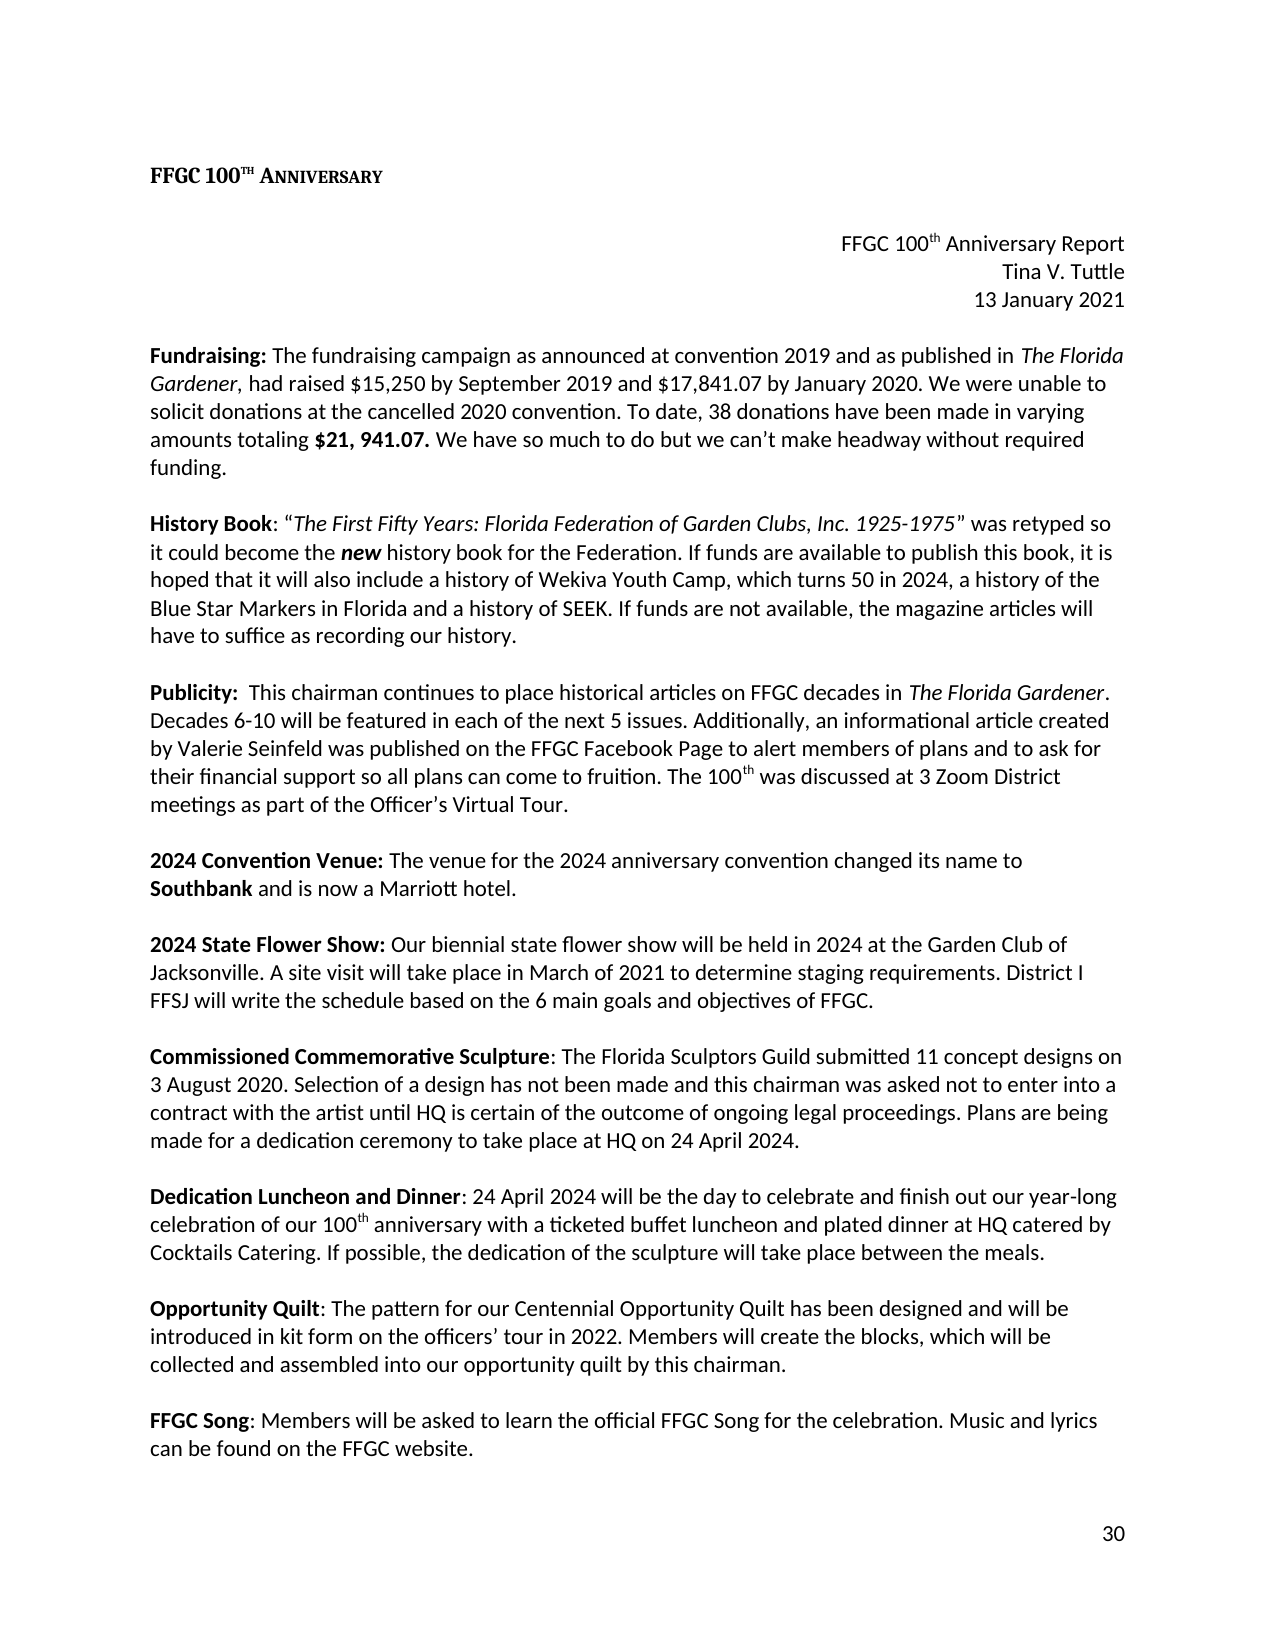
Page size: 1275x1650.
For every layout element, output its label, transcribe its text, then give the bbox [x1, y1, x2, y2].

text Tina V. Tuttle [150, 257, 1125, 285]
text Fundraising: The fundraising campaign as announced at convention 2019 and as published in The Florida Gardener, had raised $15,250 by September 2019 and $17,841.07 by January 2020. We were unable to solicit donations at the cancelled 2020 convention. To date, 38 donations have been made in varying amounts totaling $21, 941.07. We have so much to do but we can’t make headway without required funding. [150, 341, 1125, 482]
text 2024 State Flower Show: Our biennial state flower show will be held in 2024 at the Garden Club of Jacksonville. A site visit will take place in March of 2021 to determine staging requirements. District I FFSJ will write the schedule based on the 6 main goals and objectives of FFGC. [150, 930, 1125, 1014]
text 13 January 2021 [150, 285, 1125, 313]
subtitle FFGC 100th Anniversary [150, 162, 1125, 189]
text FFGC 100th Anniversary Report [150, 229, 1125, 257]
text Dedication Luncheon and Dinner: 24 April 2024 will be the day to celebrate and finish out our year-long celebration of our 100th anniversary with a ticketed buffet luncheon and plated dinner at HQ catered by Cocktails Catering. If possible, the dedication of the sculpture will take place between the meals. [150, 1182, 1125, 1266]
text History Book: “The First Fifty Years: Florida Federation of Garden Clubs, Inc. 1925-1975” was retyped so it could become the new history book for the Federation. If funds are available to publish this book, it is hoped that it will also include a history of Wekiva Youth Camp, which turns 50 in 2024, a history of the Blue Star Markers in Florida and a history of SEEK. If funds are not available, the magazine articles will have to suffice as recording our history. [150, 509, 1125, 650]
text 2024 Convention Venue: The venue for the 2024 anniversary convention changed its name to Southbank and is now a Marriott hotel. [150, 846, 1125, 902]
text Commissioned Commemorative Sculpture: The Florida Sculptors Guild submitted 11 concept designs on 3 August 2020. Selection of a design has not been made and this chairman was asked not to enter into a contract with the artist until HQ is certain of the outcome of ongoing legal proceedings. Plans are being made for a dedication ceremony to take place at HQ on 24 April 2024. [150, 1042, 1125, 1154]
text Publicity: This chairman continues to place historical articles on FFGC decades in The Florida Gardener. Decades 6-10 will be featured in each of the next 5 issues. Additionally, an informational article created by Valerie Seinfeld was published on the FFGC Facebook Page to alert members of plans and to ask for their financial support so all plans can come to fruition. The 100th was discussed at 3 Zoom District meetings as part of the Officer’s Virtual Tour. [150, 678, 1125, 818]
text FFGC Song: Members will be asked to learn the official FFGC Song for the celebration. Music and lyrics can be found on the FFGC website. [150, 1406, 1125, 1462]
text Opportunity Quilt: The pattern for our Centennial Opportunity Quilt has been designed and will be introduced in kit form on the officers’ tour in 2022. Members will create the blocks, which will be collected and assembled into our opportunity quilt by this chairman. [150, 1294, 1125, 1378]
